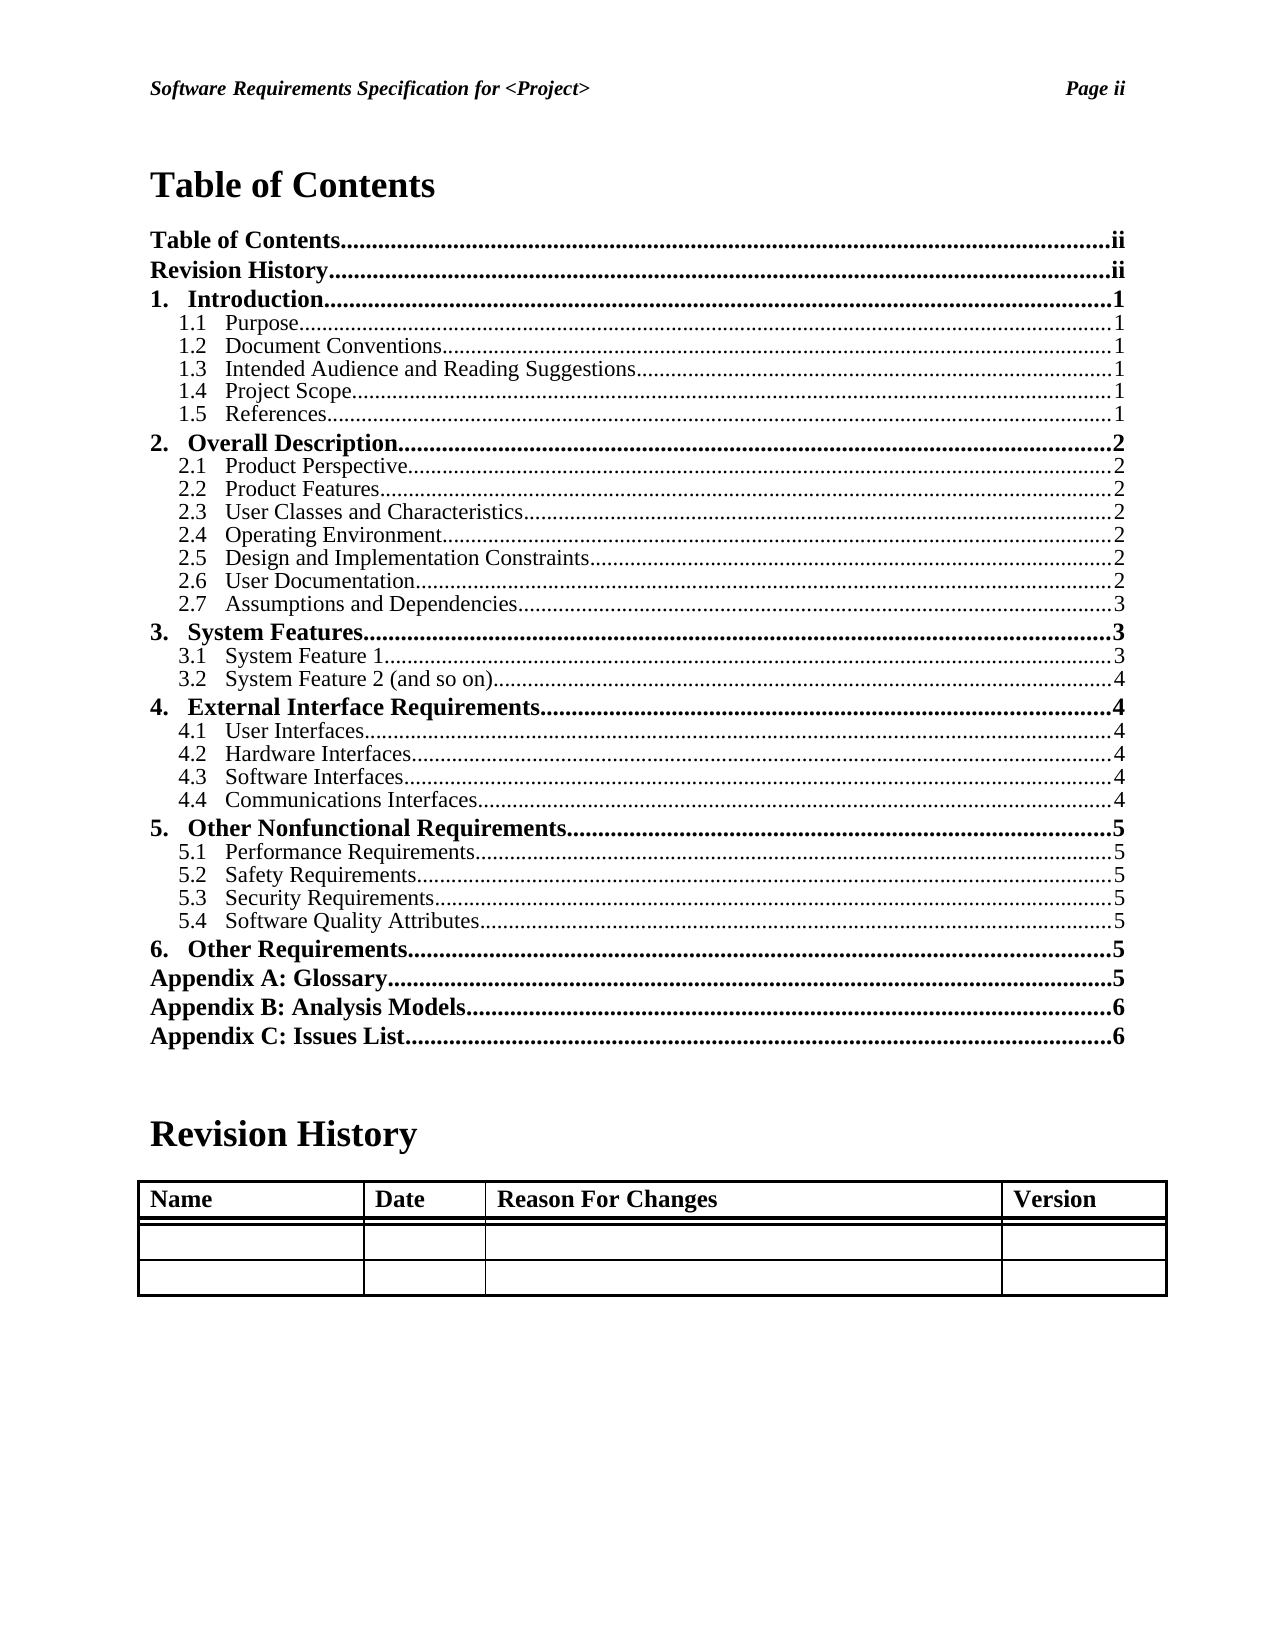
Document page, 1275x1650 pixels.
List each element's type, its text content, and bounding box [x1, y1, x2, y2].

text Revision History ii [150, 260, 1125, 283]
text 1.1 Purpose 1 [178, 312, 1125, 335]
text 2.3 User Classes and Characteristics 2 [178, 501, 1125, 524]
text 2.1 Product Perspective 2 [178, 456, 1125, 478]
text 4.1 User Interfaces 4 [178, 720, 1125, 743]
text 3.1 System Feature 1 3 [178, 645, 1125, 668]
text Appendix A: Glossary 5 [150, 968, 1125, 991]
text 2.6 User Documentation 2 [178, 570, 1125, 593]
text 1.5 References 1 [178, 403, 1125, 426]
table_cell [486, 1226, 1001, 1259]
table_cell [1003, 1226, 1165, 1259]
text 3.2 System Feature 2 (and so on) 4 [178, 668, 1125, 691]
table_cell [365, 1261, 485, 1294]
text 4.3 Software Interfaces 4 [178, 766, 1125, 789]
text 5. Other Nonfunctional Requirements 5 [150, 818, 1125, 841]
text Appendix C: Issues List 6 [150, 1026, 1125, 1049]
text 1. Introduction 1 [150, 289, 1125, 312]
text 4.4 Communications Interfaces 4 [178, 789, 1125, 812]
text 5.2 Safety Requirements 5 [178, 864, 1125, 887]
table_cell [486, 1261, 1001, 1294]
text 1.3 Intended Audience and Reading Suggestions 1 [178, 358, 1125, 381]
text 3. System Features 3 [150, 622, 1125, 645]
text Table of Contents ii [150, 231, 1125, 253]
text Appendix B: Analysis Models 6 [150, 997, 1125, 1020]
text 4. External Interface Requirements 4 [150, 697, 1125, 720]
text 6. Other Requirements 5 [150, 939, 1125, 962]
text Revision History [150, 1112, 1125, 1155]
text 1.2 Document Conventions 1 [178, 335, 1125, 358]
table_header Name [140, 1183, 363, 1216]
text 1.4 Project Scope 1 [178, 381, 1125, 403]
table_cell [140, 1261, 363, 1294]
text 5.1 Performance Requirements 5 [178, 841, 1125, 864]
text 4.2 Hardware Interfaces 4 [178, 743, 1125, 766]
text Table of Contents [150, 162, 1125, 206]
table_cell [365, 1226, 485, 1259]
text 2.7 Assumptions and Dependencies 3 [178, 593, 1125, 616]
text 2.5 Design and Implementation Constraints 2 [178, 547, 1125, 570]
table_cell [1003, 1261, 1165, 1294]
text 2. Overall Description 2 [150, 433, 1125, 456]
text 5.3 Security Requirements 5 [178, 887, 1125, 910]
text 5.4 Software Quality Attributes 5 [178, 910, 1125, 933]
text 2.2 Product Features 2 [178, 478, 1125, 501]
text 2.4 Operating Environment 2 [178, 524, 1125, 547]
table_header Reason For Changes [486, 1183, 1001, 1216]
table_header Date [365, 1183, 485, 1216]
table_header Version [1003, 1183, 1165, 1216]
table_cell [140, 1226, 363, 1259]
